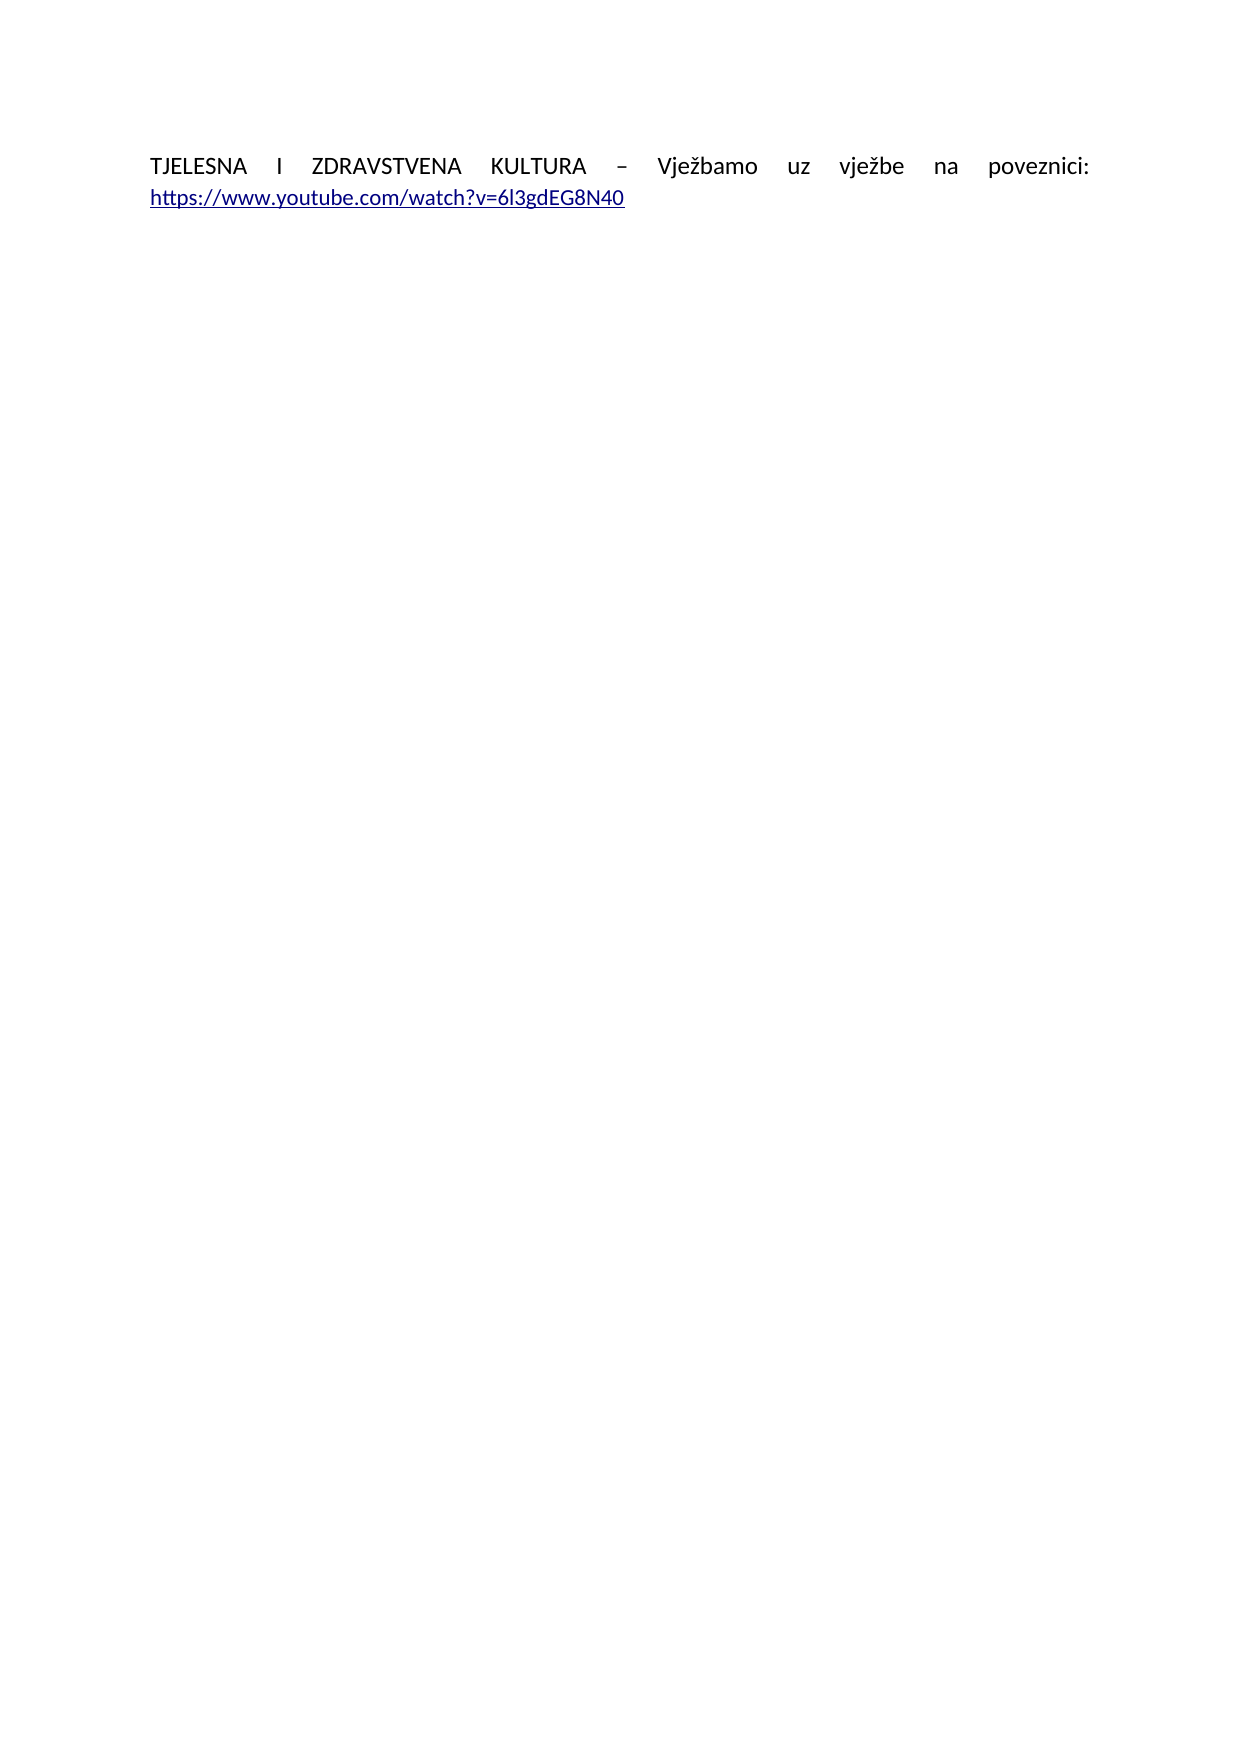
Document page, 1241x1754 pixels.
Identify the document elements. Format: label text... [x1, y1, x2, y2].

text TJELESNA I ZDRAVSTVENA KULTURA – Vježbamo uz vježbe na poveznici: https://www.youtube.com/watch?v=6l3gdEG8N40 [150, 150, 1090, 211]
